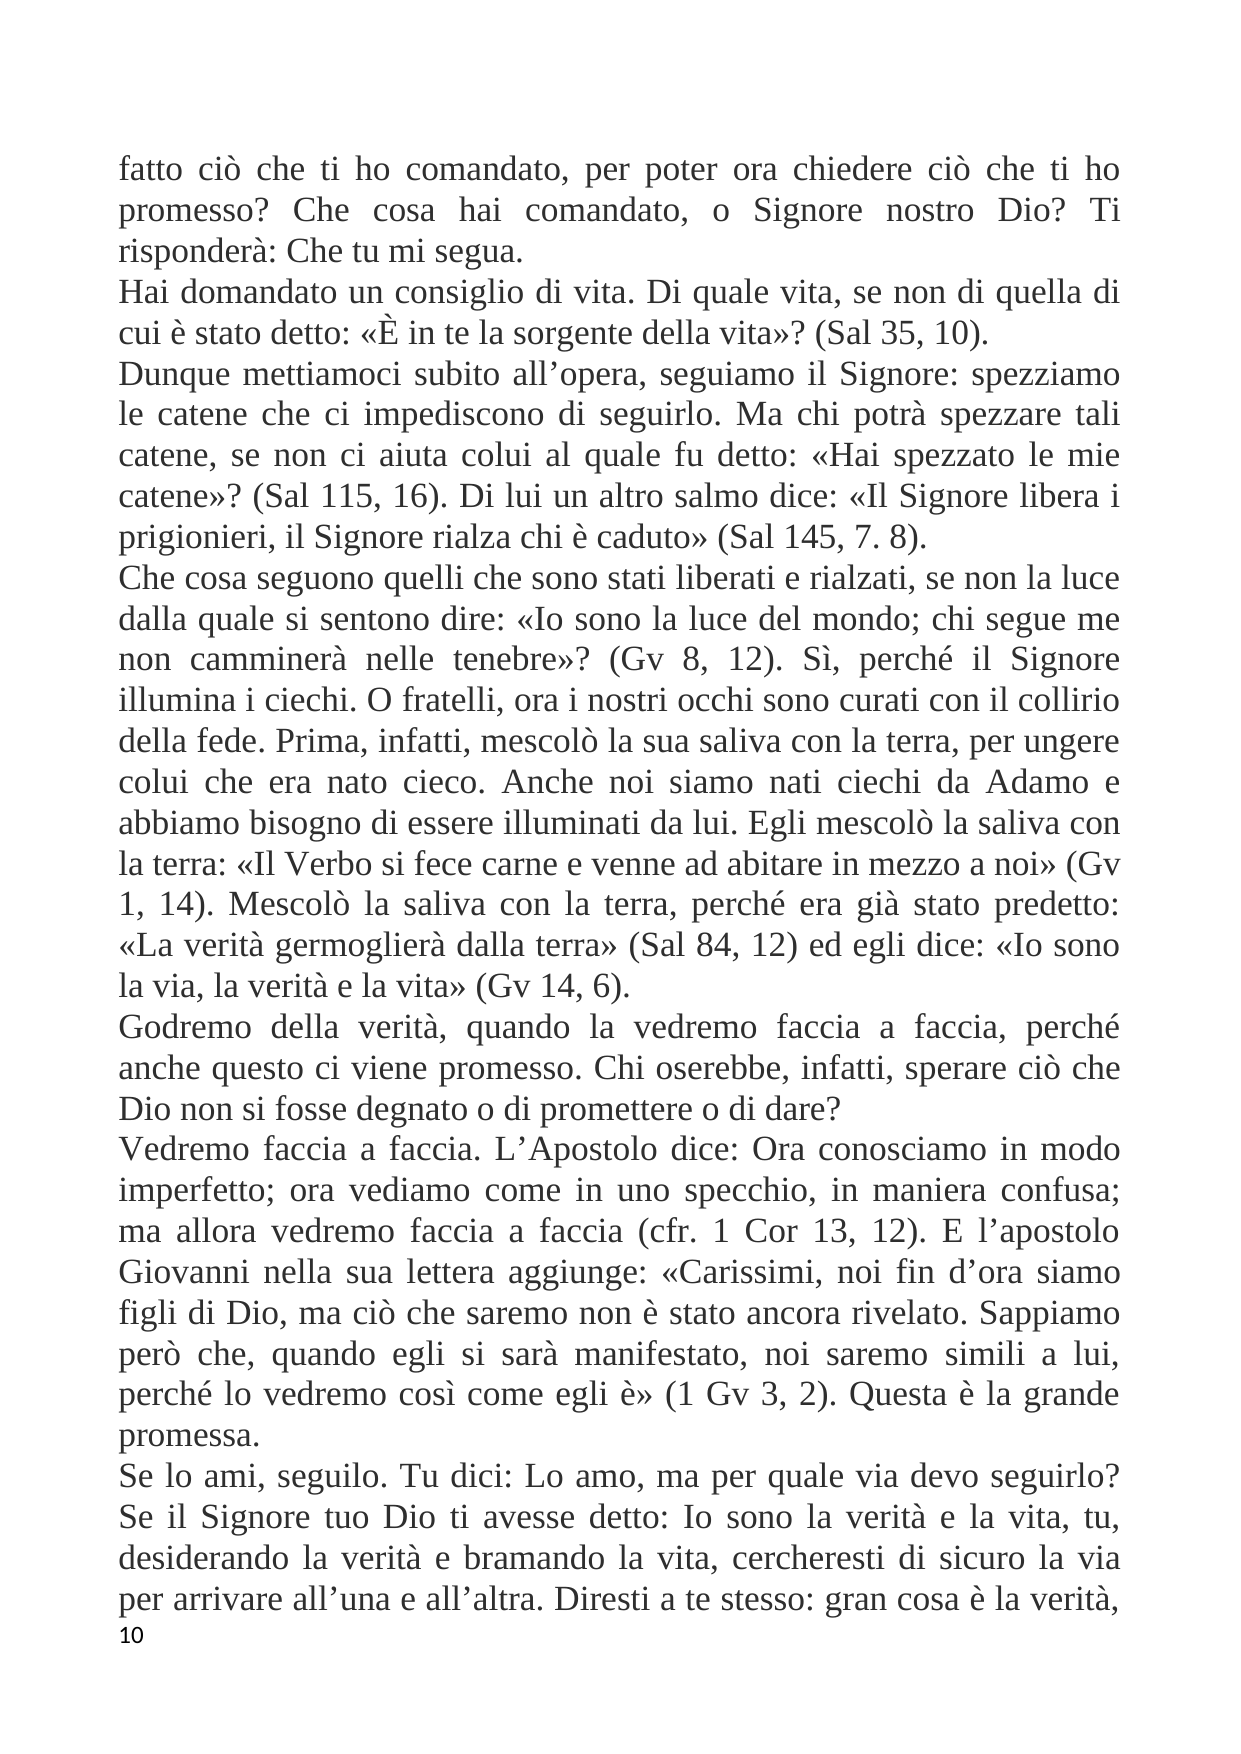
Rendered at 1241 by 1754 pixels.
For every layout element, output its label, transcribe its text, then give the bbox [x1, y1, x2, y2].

text Dunque mettiamoci subito all’opera, seguiamo il Signore: spezziamo le catene che ci impediscono di seguirlo. Ma chi potrà spezzare tali catene, se non ci aiuta colui al quale fu detto: «Hai spezzato le mie catene»? (Sal 115, 16). Di lui un altro salmo dice: «Il Signore libera i prigionieri, il Signore rialza chi è caduto» (Sal 145, 7. 8). [118, 352, 1122, 556]
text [118, 1454, 1122, 1618]
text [118, 148, 1122, 270]
text Godremo della verità, quando la vedremo faccia a faccia, perché anche questo ci viene promesso. Chi oserebbe, infatti, sperare ciò che Dio non si fosse degnato o di promettere o di dare? [118, 1005, 1122, 1128]
text Che cosa seguono quelli che sono stati liberati e rialzati, se non la luce dalla quale si sentono dire: «Io sono la luce del mondo; chi segue me non camminerà nelle tenebre»? (Gv 8, 12). Sì, perché il Signore illumina i ciechi. O fratelli, ora i nostri occhi sono curati con il collirio della fede. Prima, infatti, mescolò la sua saliva con la terra, per ungere colui che era nato cieco. Anche noi siamo nati ciechi da Adamo e abbiamo bisogno di essere illuminati da lui. Egli mescolò la saliva con la terra: «Il Verbo si fece carne e venne ad abitare in mezzo a noi» (Gv 1, 14). Mescolò la saliva con la terra, perché era già stato predetto: «La verità germoglierà dalla terra» (Sal 84, 12) ed egli dice: «Io sono la via, la verità e la vita» (Gv 14, 6). [118, 556, 1122, 1005]
text Hai domandato un consiglio di vita. Di quale vita, se non di quella di cui è stato detto: «È in te la sorgente della vita»? (Sal 35, 10). [118, 270, 1122, 352]
text Vedremo faccia a faccia. L’Apostolo dice: Ora conosciamo in modo imperfetto; ora vediamo come in uno specchio, in maniera confusa; ma allora vedremo faccia a faccia (cfr. 1 Cor 13, 12). E l’apostolo Giovanni nella sua lettera aggiunge: «Carissimi, noi fin d’ora siamo figli di Dio, ma ciò che saremo non è stato ancora rivelato. Sappiamo però che, quando egli si sarà manifestato, noi saremo simili a lui, perché lo vedremo così come egli è» (1 Gv 3, 2). Questa è la grande promessa. [118, 1128, 1122, 1454]
